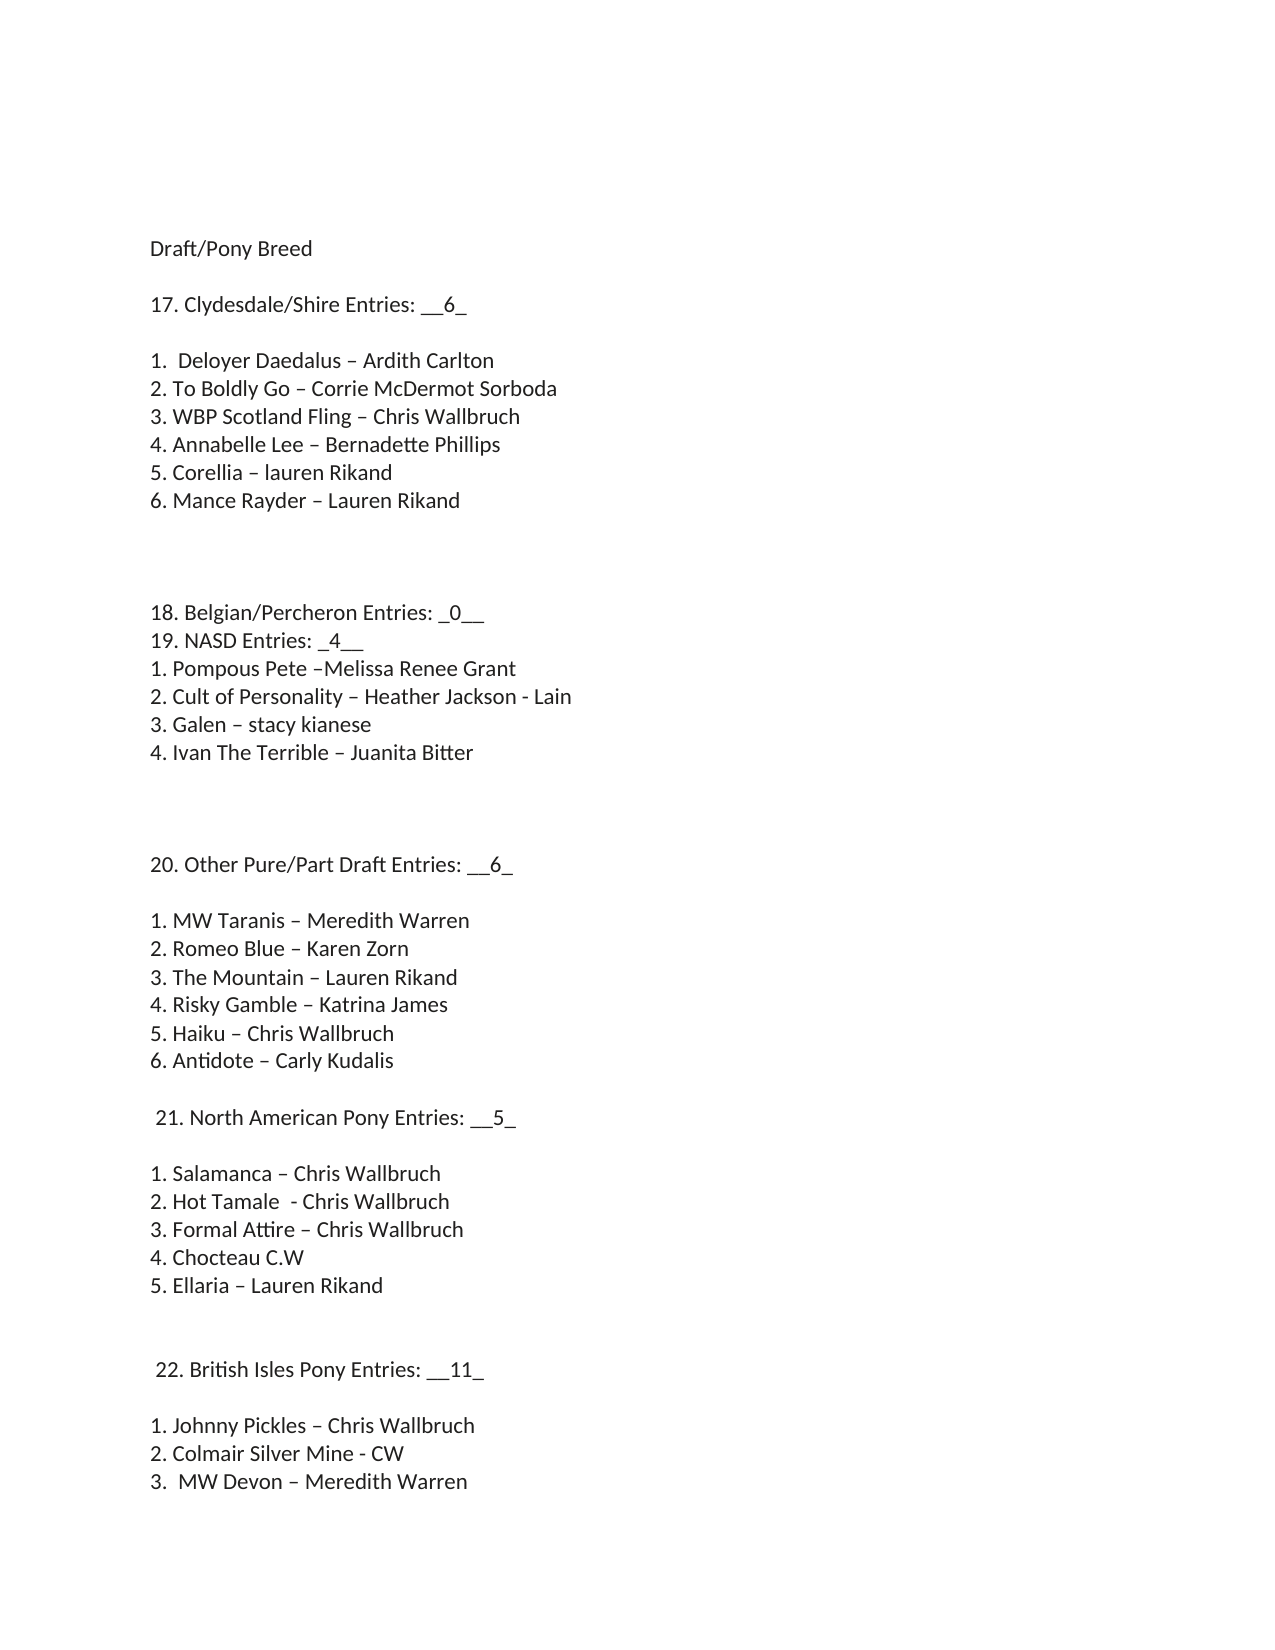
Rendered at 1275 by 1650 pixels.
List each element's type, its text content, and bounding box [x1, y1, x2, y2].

text 3. Galen – stacy kianese [150, 710, 1125, 738]
text 22. British Isles Pony Entries: __11_ [150, 1355, 1125, 1383]
text 1. Salamanca – Chris Wallbruch [150, 1159, 1125, 1187]
text 5. Corellia – lauren Rikand [150, 458, 1125, 486]
text 1. Pompous Pete –Melissa Renee Grant [150, 654, 1125, 682]
text 17. Clydesdale/Shire Entries: __6_ [150, 290, 1125, 318]
text 1. Deloyer Daedalus – Ardith Carlton [150, 346, 1125, 374]
text 4. Chocteau C.W [150, 1243, 1125, 1271]
text 2. Romeo Blue – Karen Zorn [150, 934, 1125, 963]
text Draft/Pony Breed [150, 234, 1125, 262]
text 3. The Mountain – Lauren Rikand [150, 963, 1125, 991]
text 4. Annabelle Lee – Bernadette Phillips [150, 430, 1125, 458]
text 20. Other Pure/Part Draft Entries: __6_ [150, 851, 1125, 878]
text 3. WBP Scotland Fling – Chris Wallbruch [150, 402, 1125, 430]
text 5. Ellaria – Lauren Rikand [150, 1271, 1125, 1299]
text 3. Formal Attire – Chris Wallbruch [150, 1215, 1125, 1243]
text 19. NASD Entries: _4__ [150, 626, 1125, 654]
text 2. Hot Tamale - Chris Wallbruch [150, 1187, 1125, 1215]
text 1. MW Taranis – Meredith Warren [150, 907, 1125, 934]
text 2. Cult of Personality – Heather Jackson - Lain [150, 682, 1125, 710]
text 4. Ivan The Terrible – Juanita Bitter [150, 738, 1125, 766]
text 4. Risky Gamble – Katrina James [150, 991, 1125, 1019]
text 5. Haiku – Chris Wallbruch [150, 1019, 1125, 1047]
text 6. Mance Rayder – Lauren Rikand [150, 486, 1125, 514]
text 2. To Boldly Go – Corrie McDermot Sorboda [150, 374, 1125, 402]
text 6. Antidote – Carly Kudalis [150, 1047, 1125, 1075]
text 18. Belgian/Percheron Entries: _0__ [150, 598, 1125, 626]
text 21. North American Pony Entries: __5_ [150, 1103, 1125, 1131]
text 1. Johnny Pickles – Chris Wallbruch [150, 1411, 1125, 1439]
text 2. Colmair Silver Mine - CW [150, 1439, 1125, 1467]
text 3. MW Devon – Meredith Warren [150, 1467, 1125, 1495]
